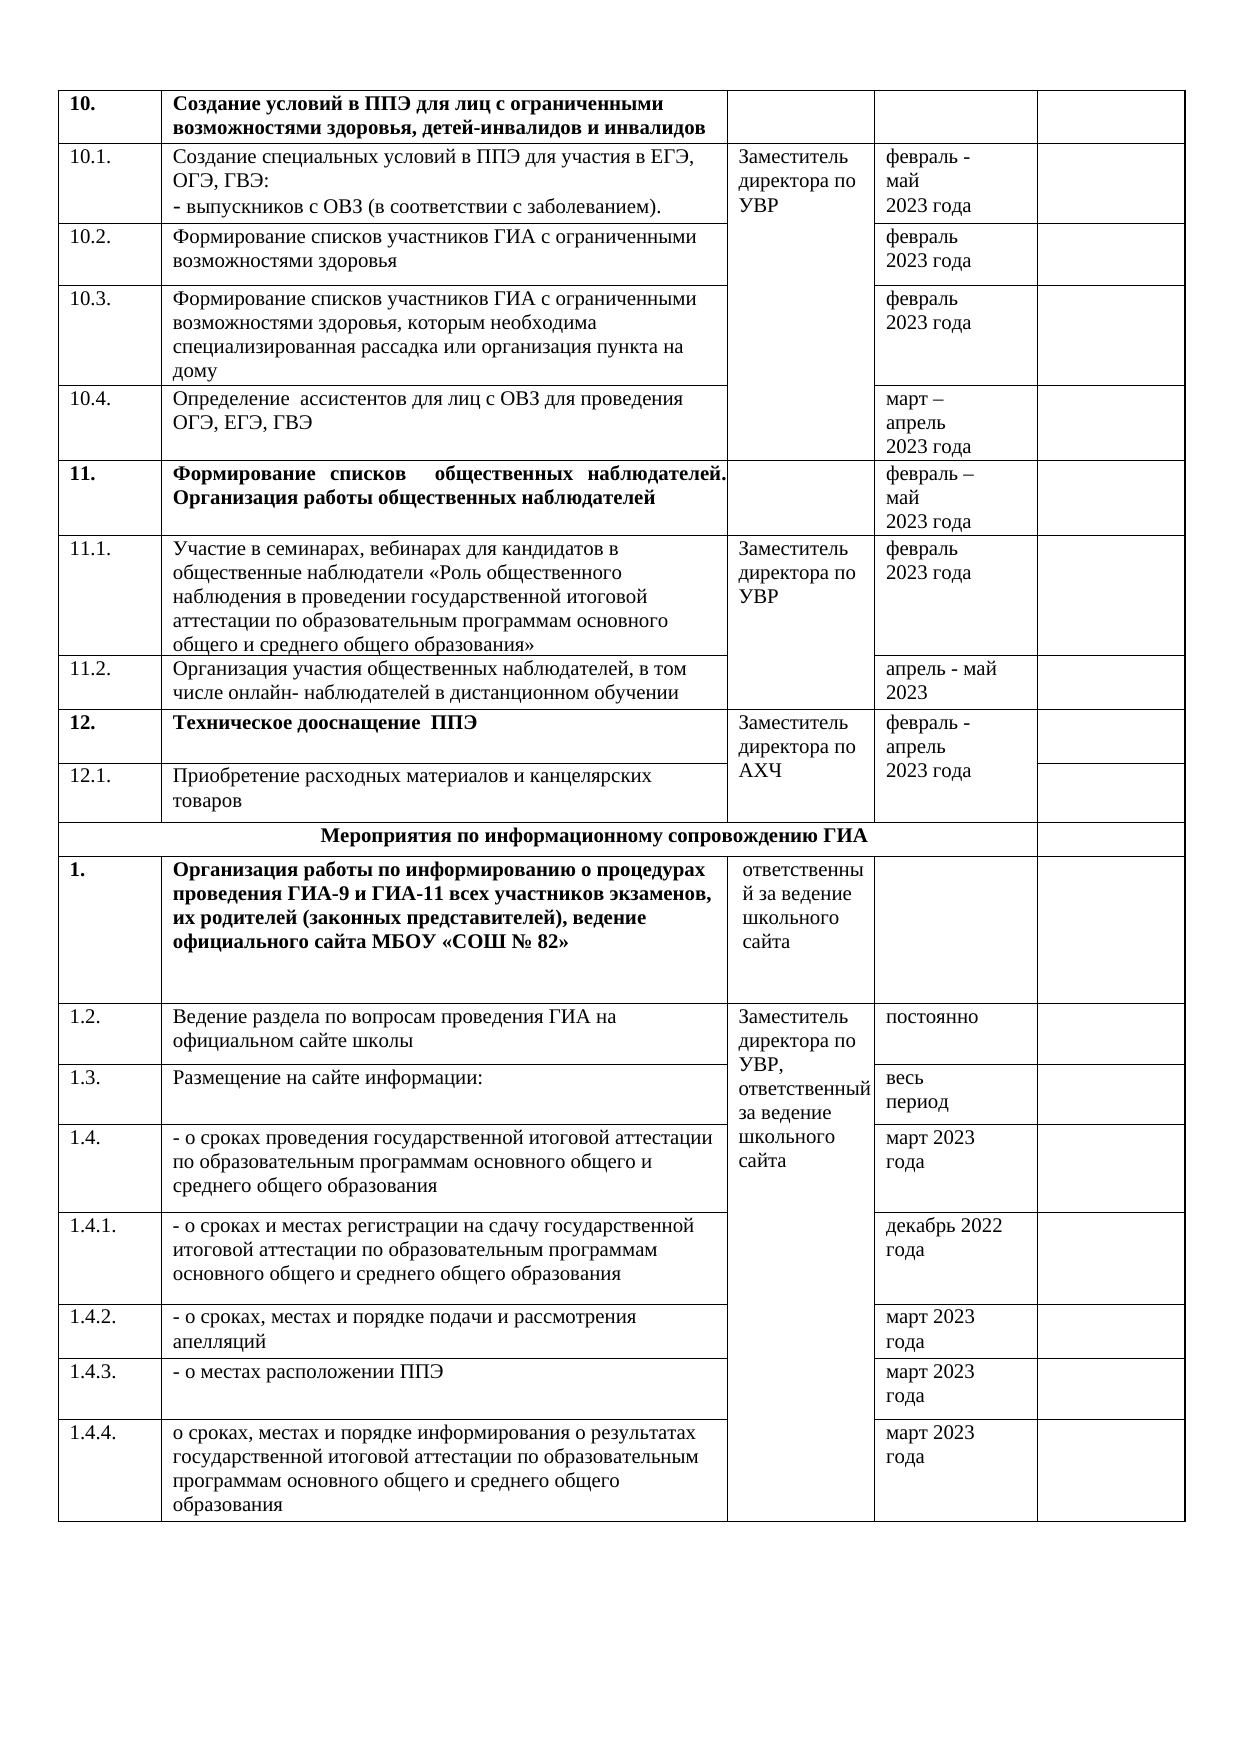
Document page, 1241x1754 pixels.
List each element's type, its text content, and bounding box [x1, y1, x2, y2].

table_cell [1038, 536, 1184, 655]
table_cell 1.3. [59, 1065, 161, 1124]
table_cell февраль - май 2023 года [875, 144, 1037, 223]
table_cell [728, 91, 874, 143]
table_cell 1.4. [59, 1125, 161, 1212]
table_cell Мероприятия по информационному сопровождению ГИА [59, 823, 1037, 856]
table_cell февраль 2023 года [875, 286, 1037, 385]
table_cell [1038, 1213, 1184, 1303]
table_cell Создание условий в ППЭ для лиц с ограниченными возможностями здоровья, детей-инвалидов и инвалидов [162, 91, 727, 143]
table_cell [1038, 144, 1184, 223]
table_cell март 2023 года [875, 1305, 1037, 1358]
table_cell [1038, 91, 1184, 143]
table_cell декабрь 2022 года [875, 1213, 1037, 1303]
table_cell 11.1. [59, 536, 161, 655]
table_cell 10.1. [59, 144, 161, 223]
table_cell - о сроках и местах регистрации на сдачу государственной итоговой аттестации по образовательным программам основного общего и среднего общего образования [162, 1213, 727, 1303]
table_cell февраль - апрель 2023 года [875, 710, 1037, 822]
table_cell 12. [59, 710, 161, 762]
table_cell 1.4.1. [59, 1213, 161, 1303]
table_cell ответственный за ведение школьного сайта [728, 857, 874, 1002]
table_cell 1. [59, 857, 161, 1002]
table_cell [875, 857, 1037, 1002]
table_cell [1038, 656, 1184, 709]
table_cell апрель - май 2023 года [875, 656, 1037, 709]
table_cell февраль 2023 года [875, 224, 1037, 285]
table_cell о сроках, местах и порядке информирования о результатах государственной итоговой аттестации по образовательным программам основного общего и среднего общего образования [162, 1420, 727, 1521]
table_cell [728, 461, 874, 535]
table_cell Размещение на сайте информации: [162, 1065, 727, 1124]
table_cell [1038, 823, 1184, 856]
table_cell [1038, 1065, 1184, 1124]
table_cell 10. [59, 91, 161, 143]
table_cell Заместитель директора по АХЧ [728, 710, 874, 822]
table_cell Организация участия общественных наблюдателей, в том числе онлайн- наблюдателей в дистанционном обучении [162, 656, 727, 709]
table_cell февраль – май 2023 года [875, 461, 1037, 535]
table_cell Создание специальных условий в ППЭ для участия в ЕГЭ, ОГЭ, ГВЭ: выпускников с ОВЗ (в соответствии с заболеванием). [162, 144, 727, 223]
table_cell Формирование списков участников ГИА с ограниченными возможностями здоровья [162, 224, 727, 285]
table_cell Техническое дооснащение ППЭ [162, 710, 727, 762]
table_cell [1038, 710, 1184, 762]
table_cell 10.3. [59, 286, 161, 385]
table_cell [1038, 1125, 1184, 1212]
table_cell 1.2. [59, 1004, 161, 1064]
table_cell - о сроках, местах и порядке подачи и рассмотрения апелляций [162, 1305, 727, 1358]
table_cell Определение ассистентов для лиц с ОВЗ для проведения ОГЭ, ЕГЭ, ГВЭ [162, 386, 727, 460]
table_cell [1038, 1004, 1184, 1064]
table_cell - о сроках проведения государственной итоговой аттестации по образовательным программам основного общего и среднего общего образования [162, 1125, 727, 1212]
table_cell Формирование списков общественных наблюдателей. Организация работы общественных наблюдателей [162, 461, 727, 535]
table_cell 10.2. [59, 224, 161, 285]
table_cell Приобретение расходных материалов и канцелярских товаров [162, 764, 727, 822]
table_cell весь период [875, 1065, 1037, 1124]
table_cell 11. [59, 461, 161, 535]
table_cell февраль 2023 года [875, 536, 1037, 655]
table_cell март – апрель 2023 года [875, 386, 1037, 460]
table_cell март 2023 года [875, 1125, 1037, 1212]
table_cell 12.1. [59, 764, 161, 822]
table_cell Заместитель директора по УВР [728, 144, 874, 460]
table_cell [1038, 1359, 1184, 1419]
table_cell [1038, 386, 1184, 460]
table_cell [1038, 224, 1184, 285]
table_cell Заместитель директора по УВР, ответственный за ведение школьного сайта [728, 1004, 874, 1521]
table_cell март 2023 года [875, 1359, 1037, 1419]
table_cell 10.4. [59, 386, 161, 460]
table_cell Участие в семинарах, вебинарах для кандидатов в общественные наблюдатели «Роль общественного наблюдения в проведении государственной итоговой аттестации по образовательным программам основного общего и среднего общего образования» [162, 536, 727, 655]
table_cell [875, 91, 1037, 143]
table_cell - о местах расположении ППЭ [162, 1359, 727, 1419]
table_cell [1038, 764, 1184, 822]
table_cell март 2023 года [875, 1420, 1037, 1521]
table_cell 1.4.2. [59, 1305, 161, 1358]
table_cell Формирование списков участников ГИА с ограниченными возможностями здоровья, которым необходима специализированная рассадка или организация пункта на дому [162, 286, 727, 385]
table_cell 1.4.4. [59, 1420, 161, 1521]
table_cell [1038, 461, 1184, 535]
table_cell [1038, 1305, 1184, 1358]
table_cell [1038, 1420, 1184, 1521]
table_cell [1038, 857, 1184, 1002]
table_cell Заместитель директора по УВР [728, 536, 874, 709]
table_cell [1038, 286, 1184, 385]
table_cell постоянно [875, 1004, 1037, 1064]
table_cell Ведение раздела по вопросам проведения ГИА на официальном сайте школы [162, 1004, 727, 1064]
table_cell 1.4.3. [59, 1359, 161, 1419]
table_cell Организация работы по информированию о процедурах проведения ГИА-9 и ГИА-11 всех участников экзаменов, их родителей (законных представителей), ведение официального сайта МБОУ «СОШ № 82» [162, 857, 727, 1002]
table_cell 11.2. [59, 656, 161, 709]
